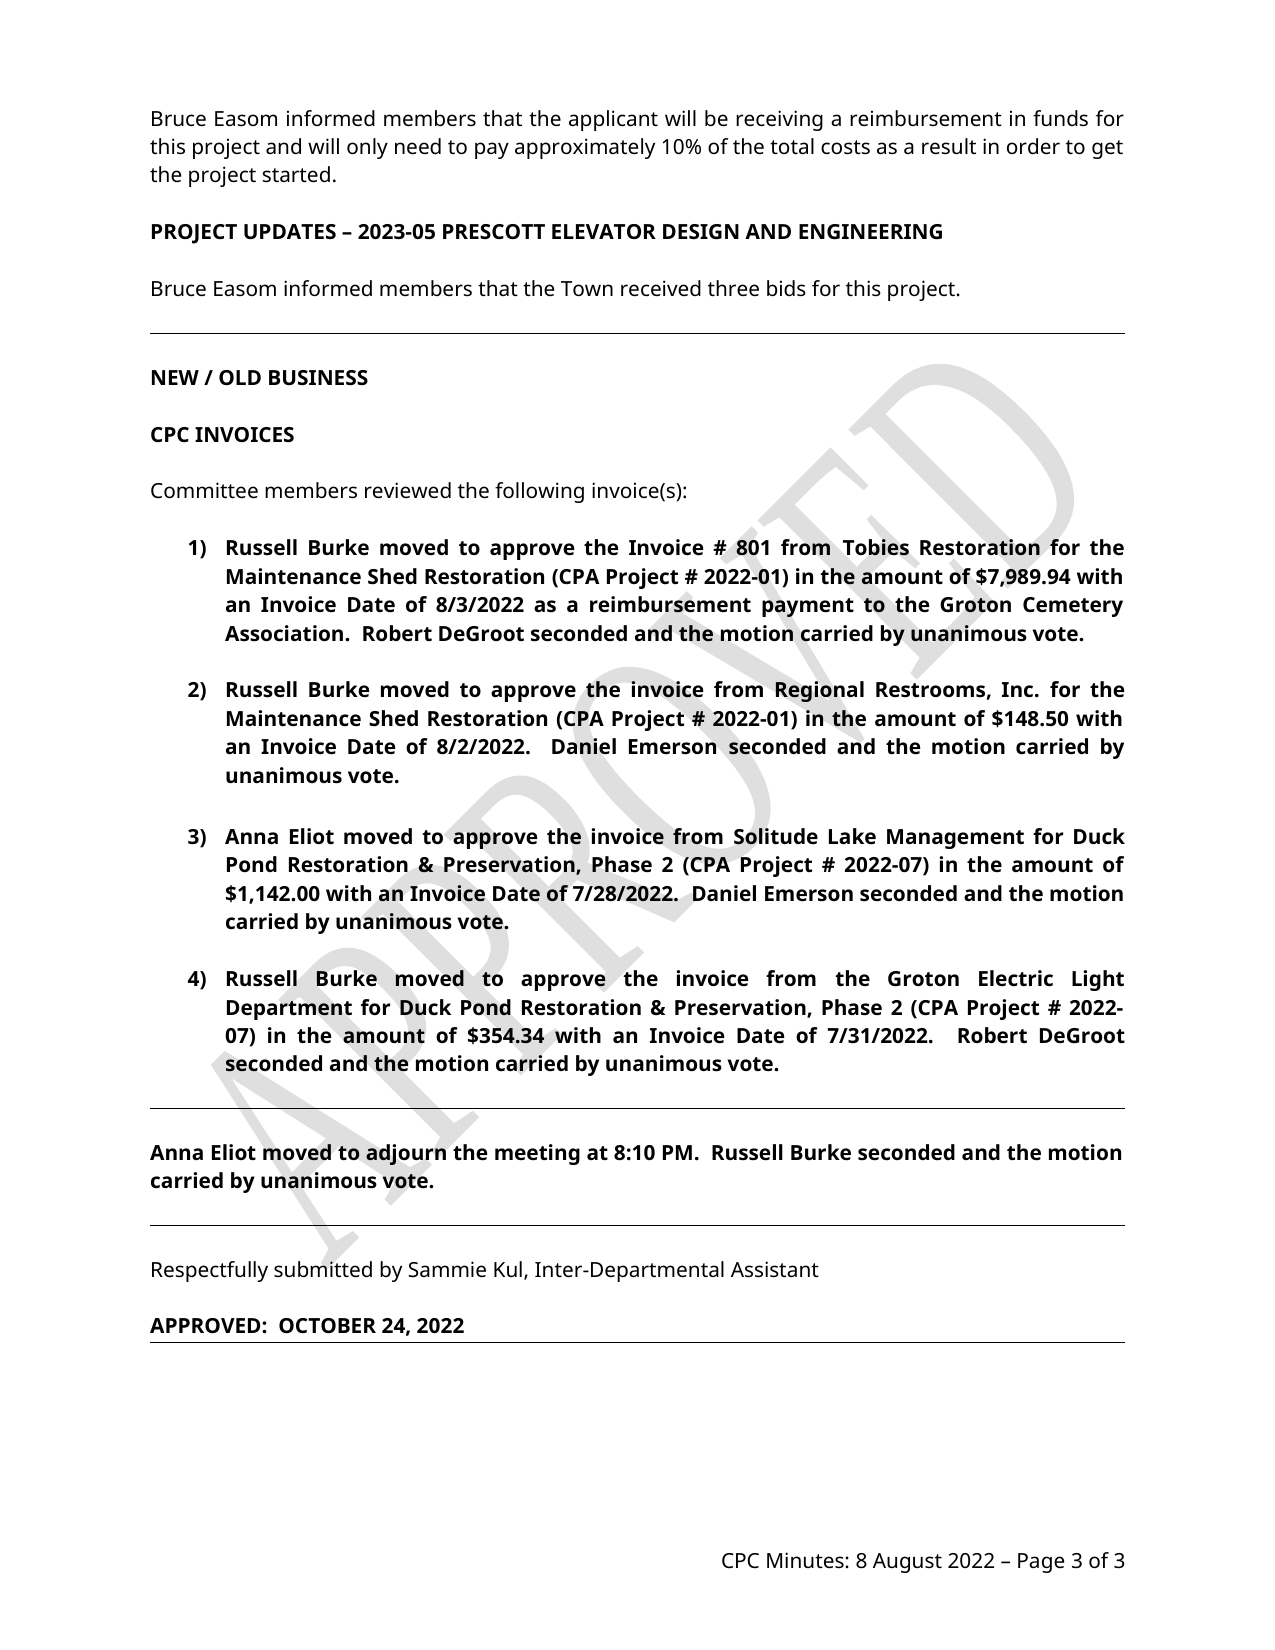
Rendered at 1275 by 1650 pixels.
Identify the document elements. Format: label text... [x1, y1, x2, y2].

text Anna Eliot moved to adjourn the meeting at 8:10 PM. Russell Burke seconded and the motion carried by unanimous vote. [150, 1138, 1125, 1195]
text Committee members reviewed the following invoice(s): [150, 477, 1125, 505]
text Bruce Easom informed members that the applicant will be receiving a reimbursement in funds for this project and will only need to pay approximately 10% of the total costs as a result in order to get the project started. [150, 104, 1125, 189]
text NEW / OLD BUSINESS [150, 363, 1125, 391]
text Respectfully submitted by Sammie Kul, Inter-Departmental Assistant [150, 1255, 1125, 1283]
text PROJECT UPDATES – 2023-05 PRESCOTT ELEVATOR DESIGN AND ENGINEERING [150, 217, 1125, 246]
text Bruce Easom informed members that the Town received three bids for this project. [150, 274, 1125, 303]
text CPC INVOICES [150, 420, 1125, 448]
text APPROVED: OCTOBER 24, 2022 [150, 1312, 1125, 1342]
list Russell Burke moved to approve the invoice from the Groton Electric Light Department for Duck Pond Restoration & Preservation, Phase 2 (CPA Project # 2022-07) in the amount of $354.34 with an Invoice Date of 7/31/2022. Robert DeGroot seconded and the motion carried by unanimous vote. [187, 964, 1125, 1078]
list Russell Burke moved to approve the invoice from Regional Restrooms, Inc. for the Maintenance Shed Restoration (CPA Project # 2022-01) in the amount of $148.50 with an Invoice Date of 8/2/2022. Daniel Emerson seconded and the motion carried by unanimous vote. [187, 676, 1125, 789]
list Russell Burke moved to approve the Invoice # 801 from Tobies Restoration for the Maintenance Shed Restoration (CPA Project # 2022-01) in the amount of $7,989.94 with an Invoice Date of 8/3/2022 as a reimbursement payment to the Groton Cemetery Association. Robert DeGroot seconded and the motion carried by unanimous vote. [187, 533, 1125, 647]
list Anna Eliot moved to approve the invoice from Solitude Lake Management for Duck Pond Restoration & Preservation, Phase 2 (CPA Project # 2022-07) in the amount of $1,142.00 with an Invoice Date of 7/28/2022. Daniel Emerson seconded and the motion carried by unanimous vote. [187, 822, 1125, 936]
